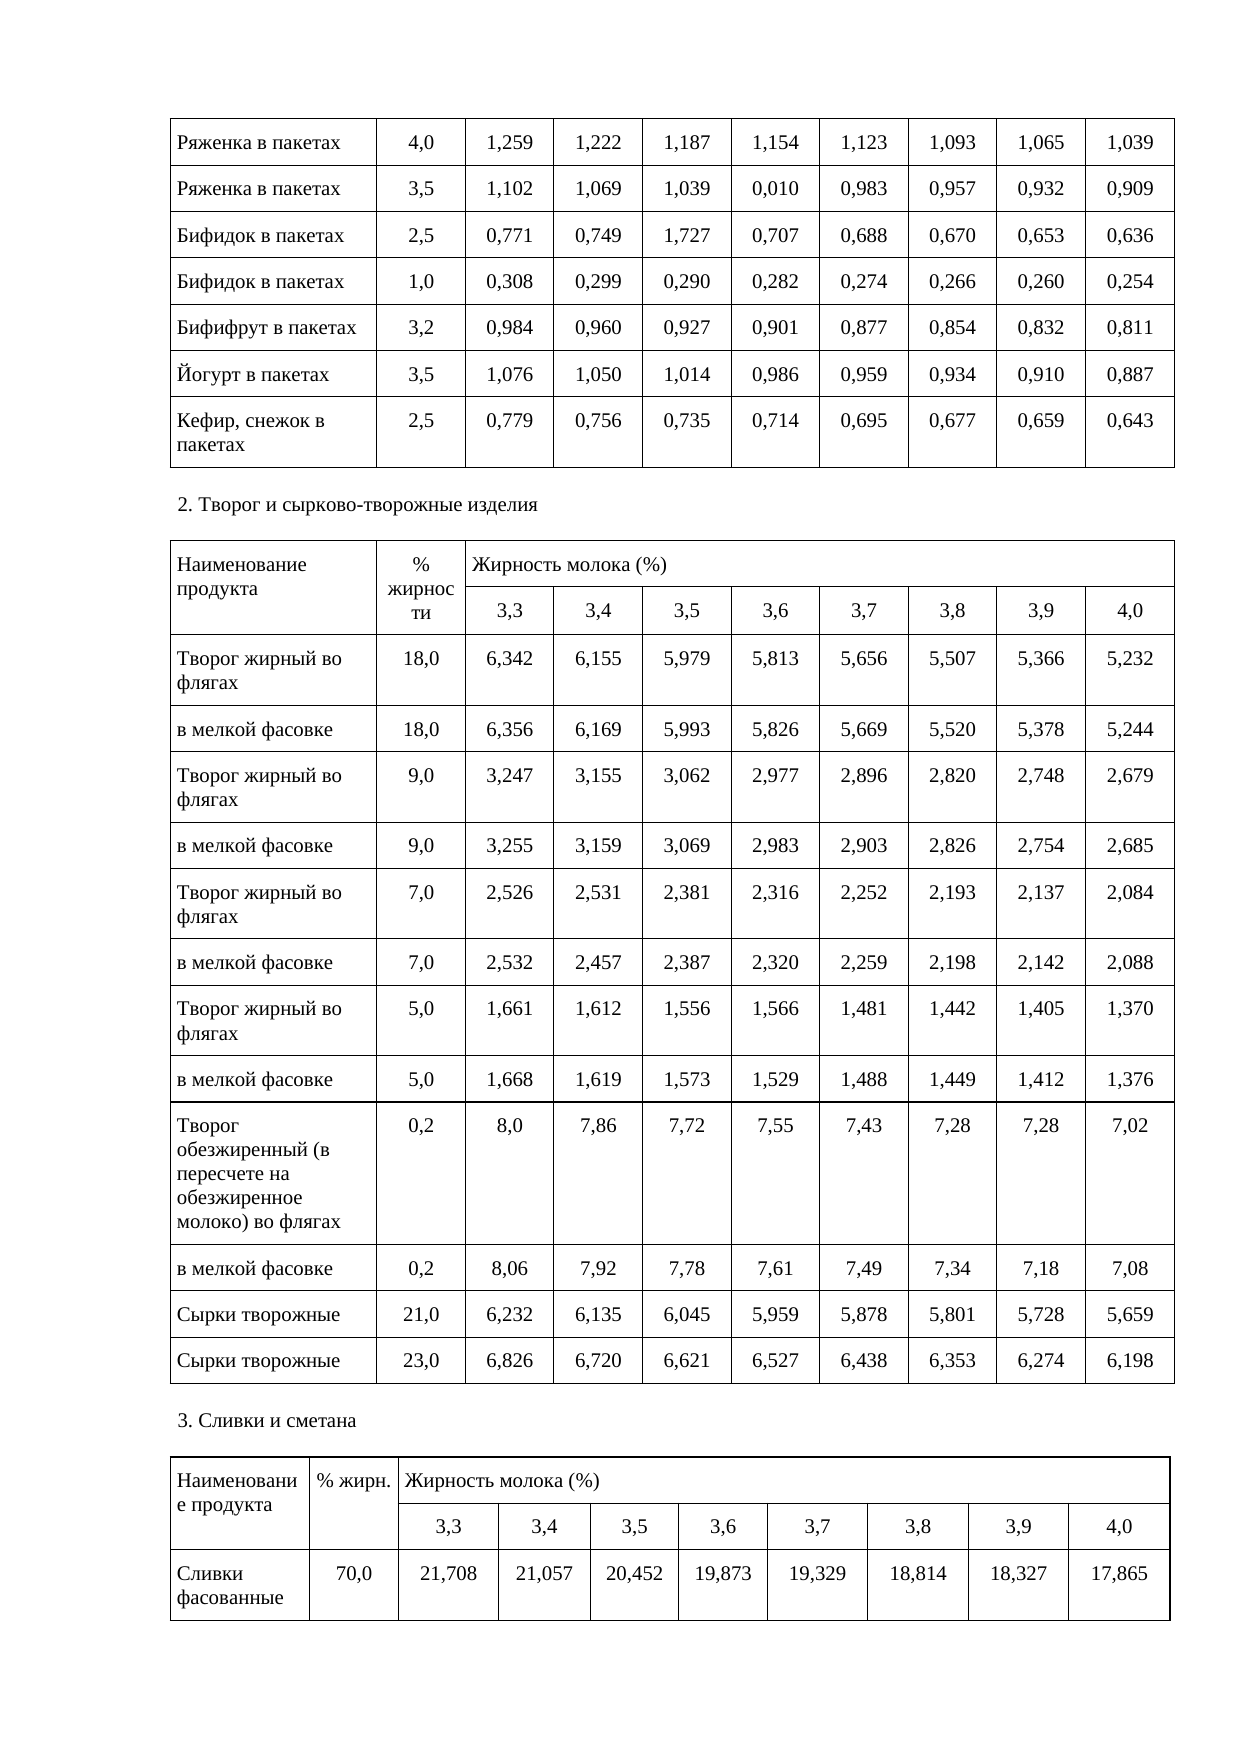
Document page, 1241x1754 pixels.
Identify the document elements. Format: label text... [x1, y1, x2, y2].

table_cell 19,329 [768, 1550, 867, 1619]
table_cell в мелкой фасовке [171, 1245, 376, 1290]
table_cell 0,636 [1086, 212, 1174, 257]
table_cell 2,387 [643, 939, 731, 985]
table_cell 0,2 [377, 1103, 465, 1244]
table_cell 1,405 [997, 986, 1085, 1055]
table_header % жирн. [310, 1458, 398, 1549]
table_cell в мелкой фасовке [171, 1056, 376, 1101]
table_cell Творог жирный во флягах [171, 869, 376, 938]
table_cell 0,653 [997, 212, 1085, 257]
table_cell 5,728 [997, 1291, 1085, 1337]
table_cell 2,457 [554, 939, 642, 985]
table_cell 7,18 [997, 1245, 1085, 1290]
table_cell 5,0 [377, 1056, 465, 1101]
table_cell 1,619 [554, 1056, 642, 1101]
table_cell 5,507 [909, 635, 996, 705]
table_cell 2,5 [377, 397, 465, 467]
table_cell Творог жирный во флягах [171, 752, 376, 822]
table_cell 1,727 [643, 212, 731, 257]
table_cell 3,247 [466, 752, 553, 822]
table_cell 0,643 [1086, 397, 1174, 467]
table_cell 0,854 [909, 305, 996, 350]
table_cell 2,5 [377, 212, 465, 257]
table_cell 0,688 [820, 212, 908, 257]
table_cell 17,865 [1069, 1550, 1169, 1619]
table_cell 1,376 [1086, 1056, 1174, 1101]
table_cell 21,708 [399, 1550, 498, 1619]
table_cell 1,488 [820, 1056, 908, 1101]
table_cell 2,983 [732, 823, 819, 868]
table_cell 4,0 [377, 119, 465, 164]
table_cell 1,612 [554, 986, 642, 1055]
table_cell 1,556 [643, 986, 731, 1055]
table_cell 6,353 [909, 1338, 996, 1383]
table_cell 3,159 [554, 823, 642, 868]
table_cell 1,050 [554, 351, 642, 396]
table_cell 6,274 [997, 1338, 1085, 1383]
table_cell 2,252 [820, 869, 908, 938]
table_cell Сырки творожные [171, 1291, 376, 1337]
table_cell 2,748 [997, 752, 1085, 822]
table_cell 6,232 [466, 1291, 553, 1337]
table_header Наименование продукта [171, 1458, 309, 1549]
table_cell 0,260 [997, 258, 1085, 303]
table_cell Ряженка в пакетах [171, 166, 376, 211]
table_cell 5,244 [1086, 706, 1174, 751]
table_cell 0,811 [1086, 305, 1174, 350]
table_cell 7,92 [554, 1245, 642, 1290]
table_cell 1,370 [1086, 986, 1174, 1055]
table_cell 2,526 [466, 869, 553, 938]
table_cell 0,282 [732, 258, 819, 303]
table_cell 5,0 [377, 986, 465, 1055]
table_cell 0,714 [732, 397, 819, 467]
table_cell 6,720 [554, 1338, 642, 1383]
table_cell 7,43 [820, 1103, 908, 1244]
table_cell 1,442 [909, 986, 996, 1055]
table_cell в мелкой фасовке [171, 939, 376, 985]
table_cell 0,984 [466, 305, 553, 350]
table_cell 1,014 [643, 351, 731, 396]
table_cell 5,801 [909, 1291, 996, 1337]
table_cell 1,154 [732, 119, 819, 164]
table_cell 21,0 [377, 1291, 465, 1337]
table_cell 0,290 [643, 258, 731, 303]
table_cell 3,5 [643, 587, 731, 634]
table_cell 5,232 [1086, 635, 1174, 705]
table_cell 3,4 [554, 587, 642, 634]
table_cell 7,78 [643, 1245, 731, 1290]
table_cell 6,045 [643, 1291, 731, 1337]
table_cell в мелкой фасовке [171, 706, 376, 751]
table_cell 5,826 [732, 706, 819, 751]
table_cell 7,28 [997, 1103, 1085, 1244]
table_cell 3,5 [377, 166, 465, 211]
table_cell 2,896 [820, 752, 908, 822]
table_cell 0,932 [997, 166, 1085, 211]
table_cell 3,4 [499, 1504, 590, 1549]
table_cell 3,255 [466, 823, 553, 868]
table_header % жирности [377, 541, 465, 634]
table_cell 7,28 [909, 1103, 996, 1244]
table_cell 2,142 [997, 939, 1085, 985]
table_cell 1,222 [554, 119, 642, 164]
table_cell 0,707 [732, 212, 819, 257]
table_cell 7,86 [554, 1103, 642, 1244]
table_cell 0,959 [820, 351, 908, 396]
table_cell 1,069 [554, 166, 642, 211]
table_cell 0,887 [1086, 351, 1174, 396]
table_cell 1,573 [643, 1056, 731, 1101]
table_cell 0,254 [1086, 258, 1174, 303]
table_cell 3,6 [732, 587, 819, 634]
table_cell 7,08 [1086, 1245, 1174, 1290]
table_cell 3,3 [399, 1504, 498, 1549]
table_cell Йогурт в пакетах [171, 351, 376, 396]
table_cell Сливки фасованные [171, 1550, 309, 1619]
table_cell Бифидок в пакетах [171, 258, 376, 303]
table_cell 5,813 [732, 635, 819, 705]
table_cell 2,381 [643, 869, 731, 938]
table_cell 2,193 [909, 869, 996, 938]
table_cell 6,169 [554, 706, 642, 751]
table_cell 2,316 [732, 869, 819, 938]
table_cell 0,957 [909, 166, 996, 211]
table_cell 7,02 [1086, 1103, 1174, 1244]
table_cell 0,832 [997, 305, 1085, 350]
table_cell 1,529 [732, 1056, 819, 1101]
table_cell 5,520 [909, 706, 996, 751]
table_cell 0,695 [820, 397, 908, 467]
table_header Наименование продукта [171, 541, 376, 634]
table_cell 1,412 [997, 1056, 1085, 1101]
table_cell 0,877 [820, 305, 908, 350]
table_cell 18,814 [868, 1550, 968, 1619]
table_cell 3,6 [679, 1504, 767, 1549]
table_cell 3,069 [643, 823, 731, 868]
table_cell 3,062 [643, 752, 731, 822]
table_cell 0,934 [909, 351, 996, 396]
table_cell 2,820 [909, 752, 996, 822]
table_cell 0,735 [643, 397, 731, 467]
table_cell 1,093 [909, 119, 996, 164]
table_cell 1,668 [466, 1056, 553, 1101]
table_cell 23,0 [377, 1338, 465, 1383]
table_cell 2,320 [732, 939, 819, 985]
table_cell 2,679 [1086, 752, 1174, 822]
table_cell 1,259 [466, 119, 553, 164]
table_cell 0,299 [554, 258, 642, 303]
table_cell 5,979 [643, 635, 731, 705]
table_cell 7,0 [377, 939, 465, 985]
table_cell 0,756 [554, 397, 642, 467]
table_cell 70,0 [310, 1550, 398, 1619]
table_cell 3,3 [466, 587, 553, 634]
table_cell 0,308 [466, 258, 553, 303]
table_cell 7,49 [820, 1245, 908, 1290]
table_cell 1,065 [997, 119, 1085, 164]
table_cell 5,656 [820, 635, 908, 705]
table_cell Сырки творожные [171, 1338, 376, 1383]
table_cell 0,909 [1086, 166, 1174, 211]
table_cell 2,977 [732, 752, 819, 822]
table_cell 0,901 [732, 305, 819, 350]
table_cell 3,9 [969, 1504, 1068, 1549]
table_cell 2,531 [554, 869, 642, 938]
table_cell 3,5 [591, 1504, 678, 1549]
table_cell Творог жирный во флягах [171, 986, 376, 1055]
table_cell 6,826 [466, 1338, 553, 1383]
table_cell Бифифрут в пакетах [171, 305, 376, 350]
table_cell 0,2 [377, 1245, 465, 1290]
table_cell 6,135 [554, 1291, 642, 1337]
table_cell 3,155 [554, 752, 642, 822]
table_cell Творог обезжиренный (в пересчете на обезжиренное молоко) во флягах [171, 1103, 376, 1244]
table_cell 18,0 [377, 635, 465, 705]
table_cell 0,983 [820, 166, 908, 211]
table_cell 6,198 [1086, 1338, 1174, 1383]
table_cell 3,7 [820, 587, 908, 634]
table_cell 3,8 [868, 1504, 968, 1549]
table_cell 8,0 [466, 1103, 553, 1244]
table_cell Бифидок в пакетах [171, 212, 376, 257]
table_cell 6,155 [554, 635, 642, 705]
table_cell 6,527 [732, 1338, 819, 1383]
table_cell 7,0 [377, 869, 465, 938]
table_cell 3,9 [997, 587, 1085, 634]
table_cell 18,327 [969, 1550, 1068, 1619]
table_cell 1,102 [466, 166, 553, 211]
table_cell 0,771 [466, 212, 553, 257]
table_cell 1,661 [466, 986, 553, 1055]
table_cell 0,910 [997, 351, 1085, 396]
table_cell 9,0 [377, 823, 465, 868]
table_cell 20,452 [591, 1550, 678, 1619]
table_cell 0,010 [732, 166, 819, 211]
table_cell 21,057 [499, 1550, 590, 1619]
table_cell 18,0 [377, 706, 465, 751]
table_cell 5,378 [997, 706, 1085, 751]
table_cell 0,749 [554, 212, 642, 257]
table_cell 7,55 [732, 1103, 819, 1244]
table_cell 7,61 [732, 1245, 819, 1290]
table_cell 6,342 [466, 635, 553, 705]
table_cell 19,873 [679, 1550, 767, 1619]
table_cell 2,198 [909, 939, 996, 985]
table_cell 0,927 [643, 305, 731, 350]
table_cell 1,481 [820, 986, 908, 1055]
table_cell 1,566 [732, 986, 819, 1055]
table_cell 1,076 [466, 351, 553, 396]
table_cell 3,5 [377, 351, 465, 396]
table_cell 1,449 [909, 1056, 996, 1101]
table_cell 2,532 [466, 939, 553, 985]
table_cell 2,084 [1086, 869, 1174, 938]
table_cell 5,366 [997, 635, 1085, 705]
table_cell Ряженка в пакетах [171, 119, 376, 164]
table_header Жирность молока (%) [399, 1458, 1169, 1503]
table_cell 6,438 [820, 1338, 908, 1383]
table_cell 7,72 [643, 1103, 731, 1244]
table_cell 0,677 [909, 397, 996, 467]
table_cell 4,0 [1069, 1504, 1169, 1549]
table_cell 0,779 [466, 397, 553, 467]
text 2. Творог и сырково-творожные изделия [177, 492, 1152, 516]
table_cell Кефир, снежок в пакетах [171, 397, 376, 467]
table_cell 5,878 [820, 1291, 908, 1337]
table_cell Творог жирный во флягах [171, 635, 376, 705]
table_cell 1,123 [820, 119, 908, 164]
table_cell 1,0 [377, 258, 465, 303]
table_cell 1,039 [1086, 119, 1174, 164]
table_cell 2,754 [997, 823, 1085, 868]
text 3. Сливки и сметана [177, 1408, 1152, 1432]
table_cell 2,137 [997, 869, 1085, 938]
table_cell 6,356 [466, 706, 553, 751]
table_cell 2,088 [1086, 939, 1174, 985]
table_cell 0,659 [997, 397, 1085, 467]
table_cell 1,187 [643, 119, 731, 164]
table_cell 5,959 [732, 1291, 819, 1337]
table_cell 0,960 [554, 305, 642, 350]
table_cell 0,670 [909, 212, 996, 257]
table_cell 5,659 [1086, 1291, 1174, 1337]
table_cell 2,685 [1086, 823, 1174, 868]
table_header Жирность молока (%) [466, 541, 1174, 586]
table_cell 2,903 [820, 823, 908, 868]
table_cell 4,0 [1086, 587, 1174, 634]
table_cell 0,986 [732, 351, 819, 396]
table_cell 3,2 [377, 305, 465, 350]
table_cell 5,993 [643, 706, 731, 751]
table_cell 5,669 [820, 706, 908, 751]
table_cell 6,621 [643, 1338, 731, 1383]
table_cell 3,7 [768, 1504, 867, 1549]
table_cell 2,826 [909, 823, 996, 868]
table_cell 0,274 [820, 258, 908, 303]
table_cell 0,266 [909, 258, 996, 303]
table_cell 9,0 [377, 752, 465, 822]
table_cell 8,06 [466, 1245, 553, 1290]
table_cell 1,039 [643, 166, 731, 211]
table_cell в мелкой фасовке [171, 823, 376, 868]
table_cell 3,8 [909, 587, 996, 634]
table_cell 7,34 [909, 1245, 996, 1290]
table_cell 2,259 [820, 939, 908, 985]
